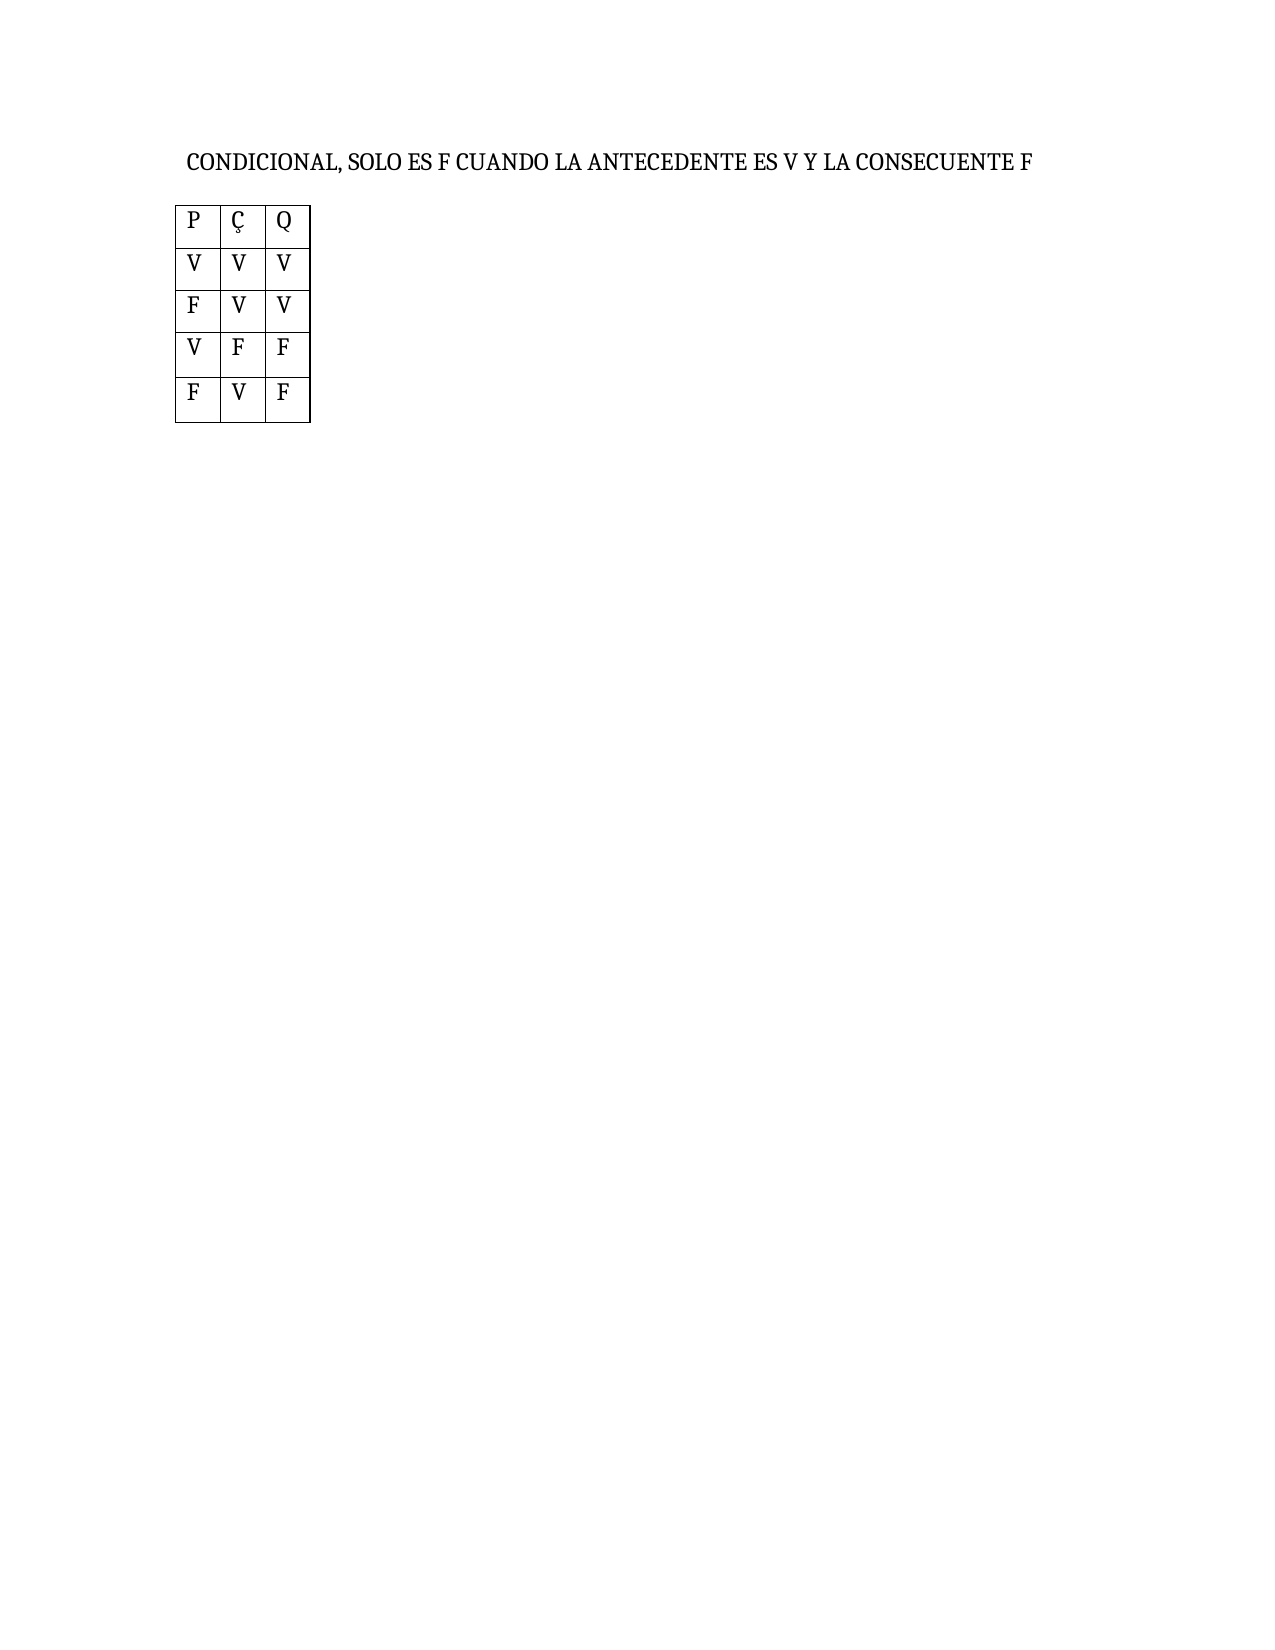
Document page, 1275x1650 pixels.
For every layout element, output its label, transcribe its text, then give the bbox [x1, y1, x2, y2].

table_cell V [221, 378, 265, 422]
table_cell F [266, 333, 309, 377]
table_cell V [176, 333, 220, 377]
table_cell F [176, 291, 220, 332]
list CONDICIONAL, SOLO ES F CUANDO LA ANTECEDENTE ES V Y LA CONSECUENTE F [187, 148, 1098, 176]
table_header Q [266, 206, 309, 247]
table_cell V [221, 291, 265, 332]
table_cell V [176, 249, 220, 290]
table_header Ç [221, 206, 265, 247]
table_cell V [266, 291, 309, 332]
table_cell F [266, 378, 309, 422]
table_cell V [266, 249, 309, 290]
table_cell F [221, 333, 265, 377]
table_header P [176, 206, 220, 247]
table_cell F [176, 378, 220, 422]
table_cell V [221, 249, 265, 290]
